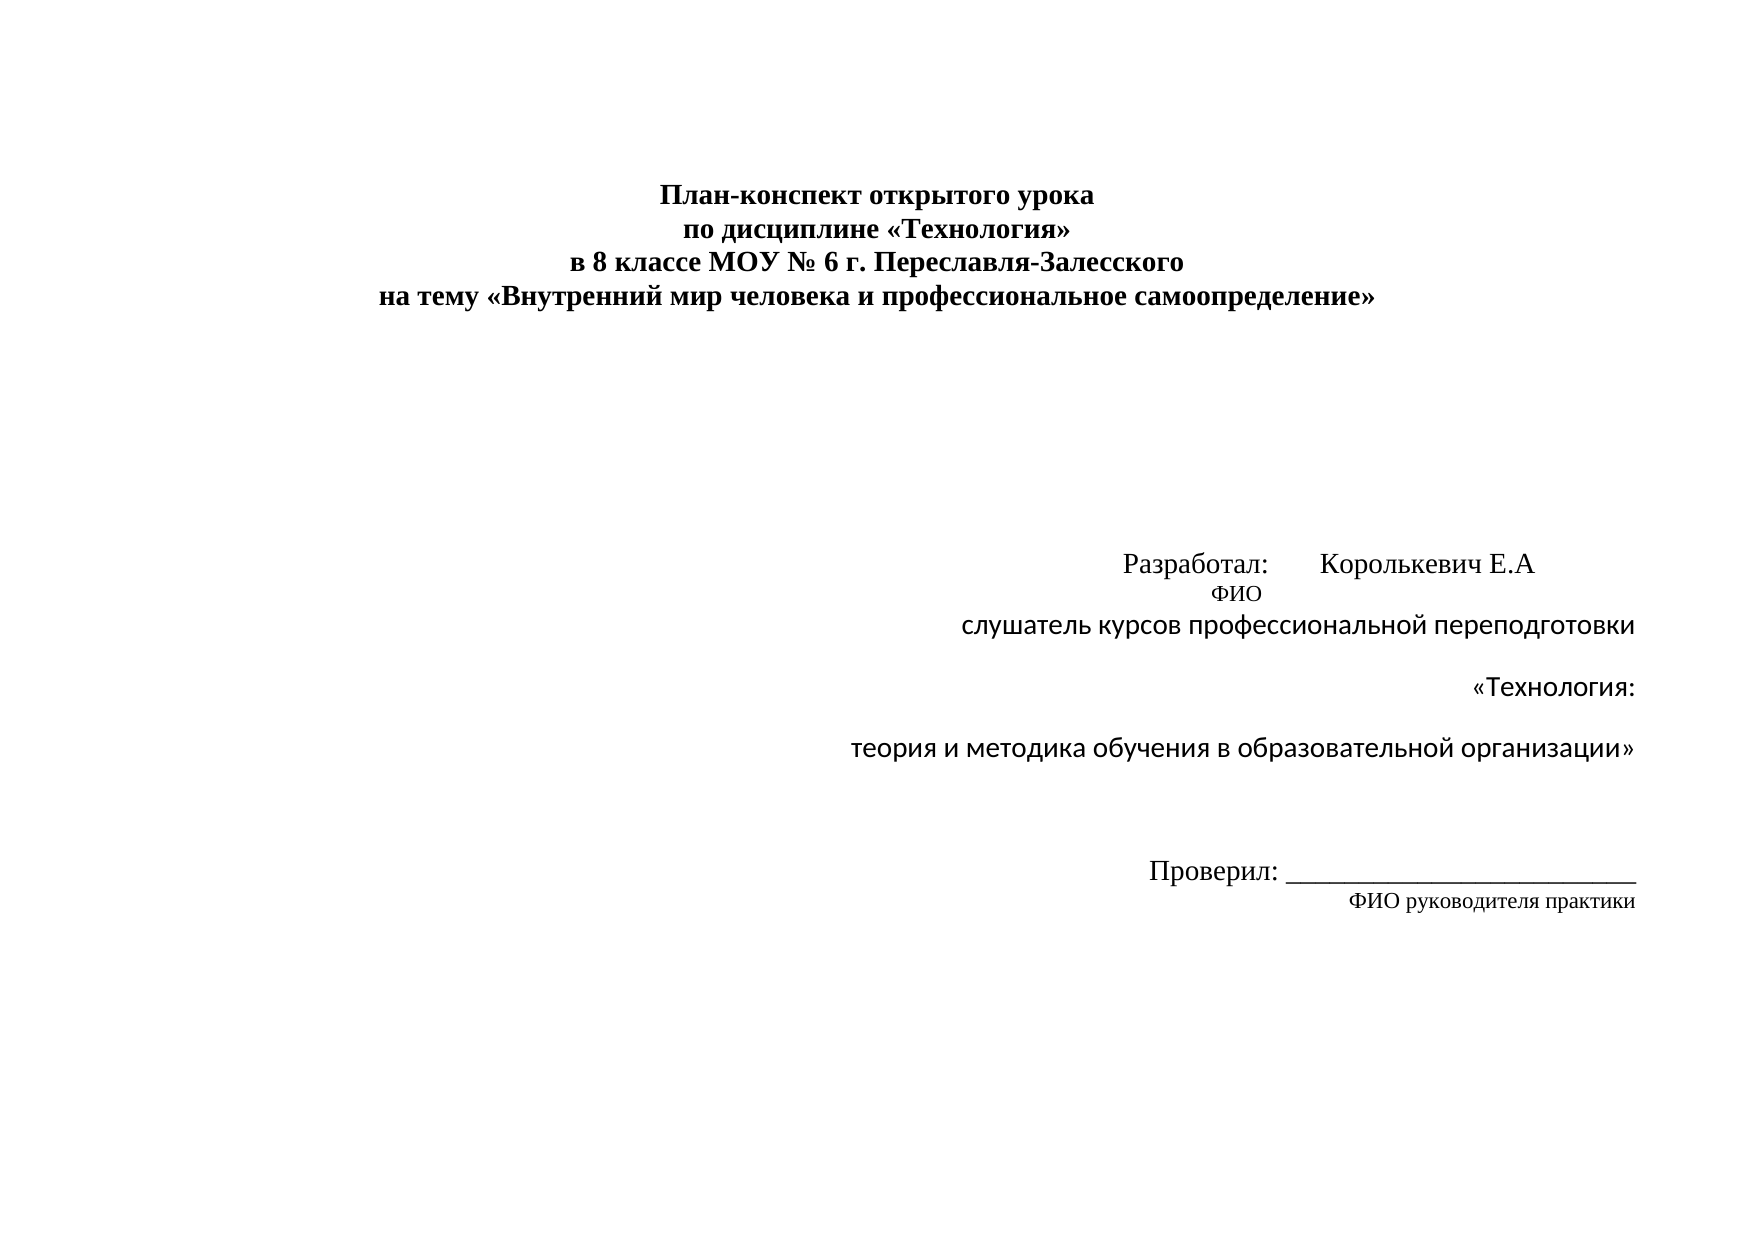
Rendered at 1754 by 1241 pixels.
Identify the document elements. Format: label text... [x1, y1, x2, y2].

text в 8 классе МОУ № 6 г. Переславля-Залесского [118, 244, 1636, 278]
text по дисциплине «Технология» [118, 211, 1636, 244]
text слушатель курсов профессиональной переподготовки [118, 606, 1636, 642]
text на тему «Внутренний мир человека и профессиональное самоопределение» [118, 278, 1636, 311]
text План-конспект открытого урока [118, 177, 1636, 211]
text ФИО [118, 580, 1636, 606]
text теория и методика обучения в образовательной организации» [118, 729, 1636, 765]
text Проверил: ________________________ [118, 853, 1636, 887]
text ФИО руководителя практики [118, 887, 1636, 913]
text Разработал: Королькевич Е.А [118, 546, 1636, 580]
text «Технология: [118, 668, 1636, 703]
